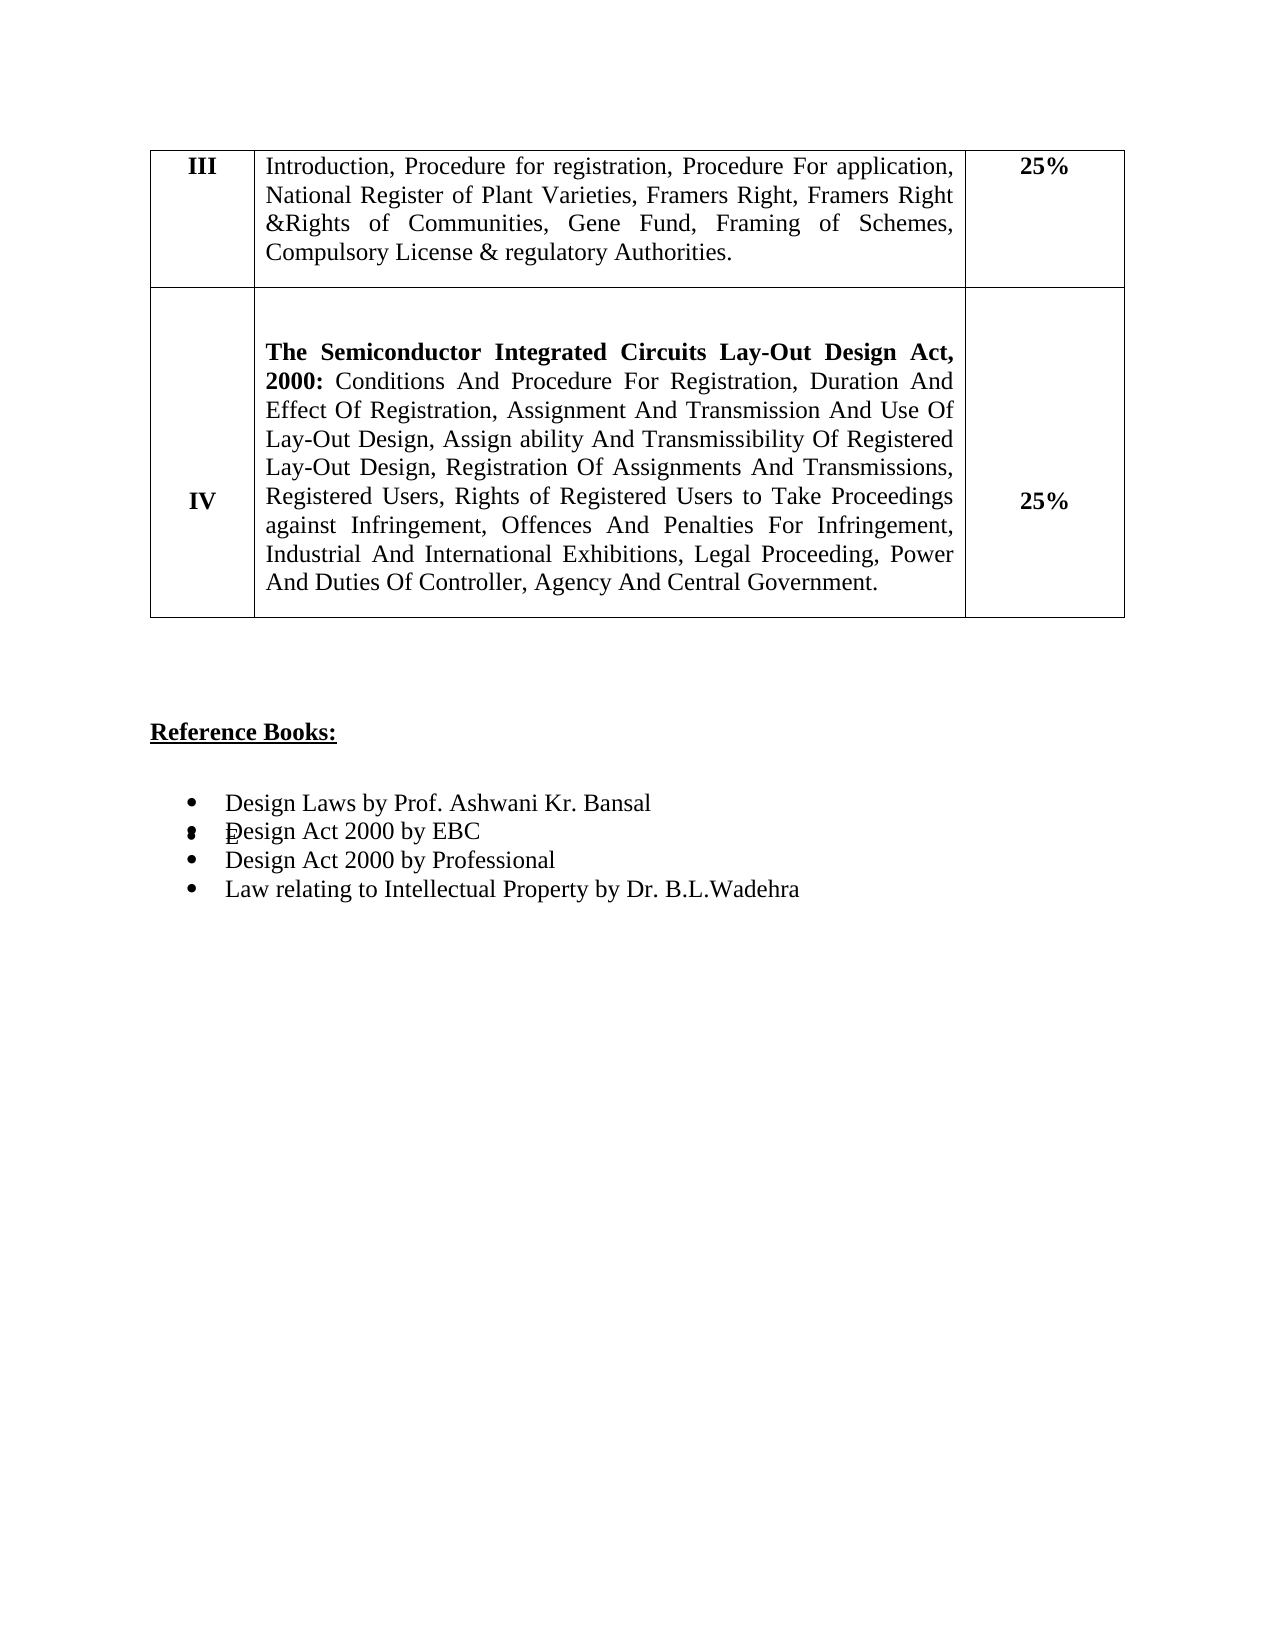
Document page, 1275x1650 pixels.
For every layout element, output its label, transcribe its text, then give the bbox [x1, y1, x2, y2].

list Law relating to Intellectual Property by Dr. B.L.Wadehra [187, 874, 1125, 902]
table_cell IV [151, 288, 254, 617]
table_cell 25% [966, 151, 1124, 287]
list Design Act 2000 by Professional [187, 845, 1125, 874]
list Design Laws by Prof. Ashwani Kr. Bansal [187, 789, 983, 817]
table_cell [255, 151, 965, 287]
list Design Act 2000 by EBC [187, 817, 983, 845]
table_cell The Semiconductor Integrated Circuits Lay-Out Design Act, 2000: Conditions And Procedure For Registration, Duration And Effect Of Registration, Assignment And Transmission And Use Of Lay-Out Design, Assign ability And Transmissibility Of Registered Lay-Out Design, Registration Of Assignments And Transmissions, Registered Users, Rights of Registered Users to Take Proceedings against Infringement, Offences And Penalties For Infringement, Industrial And International Exhibitions, Legal Proceeding, Power And Duties Of Controller, Agency And Central Government. [255, 288, 965, 617]
table_cell 25% [966, 288, 1124, 617]
text Reference Books: [150, 717, 1125, 746]
table_cell III [151, 151, 254, 287]
